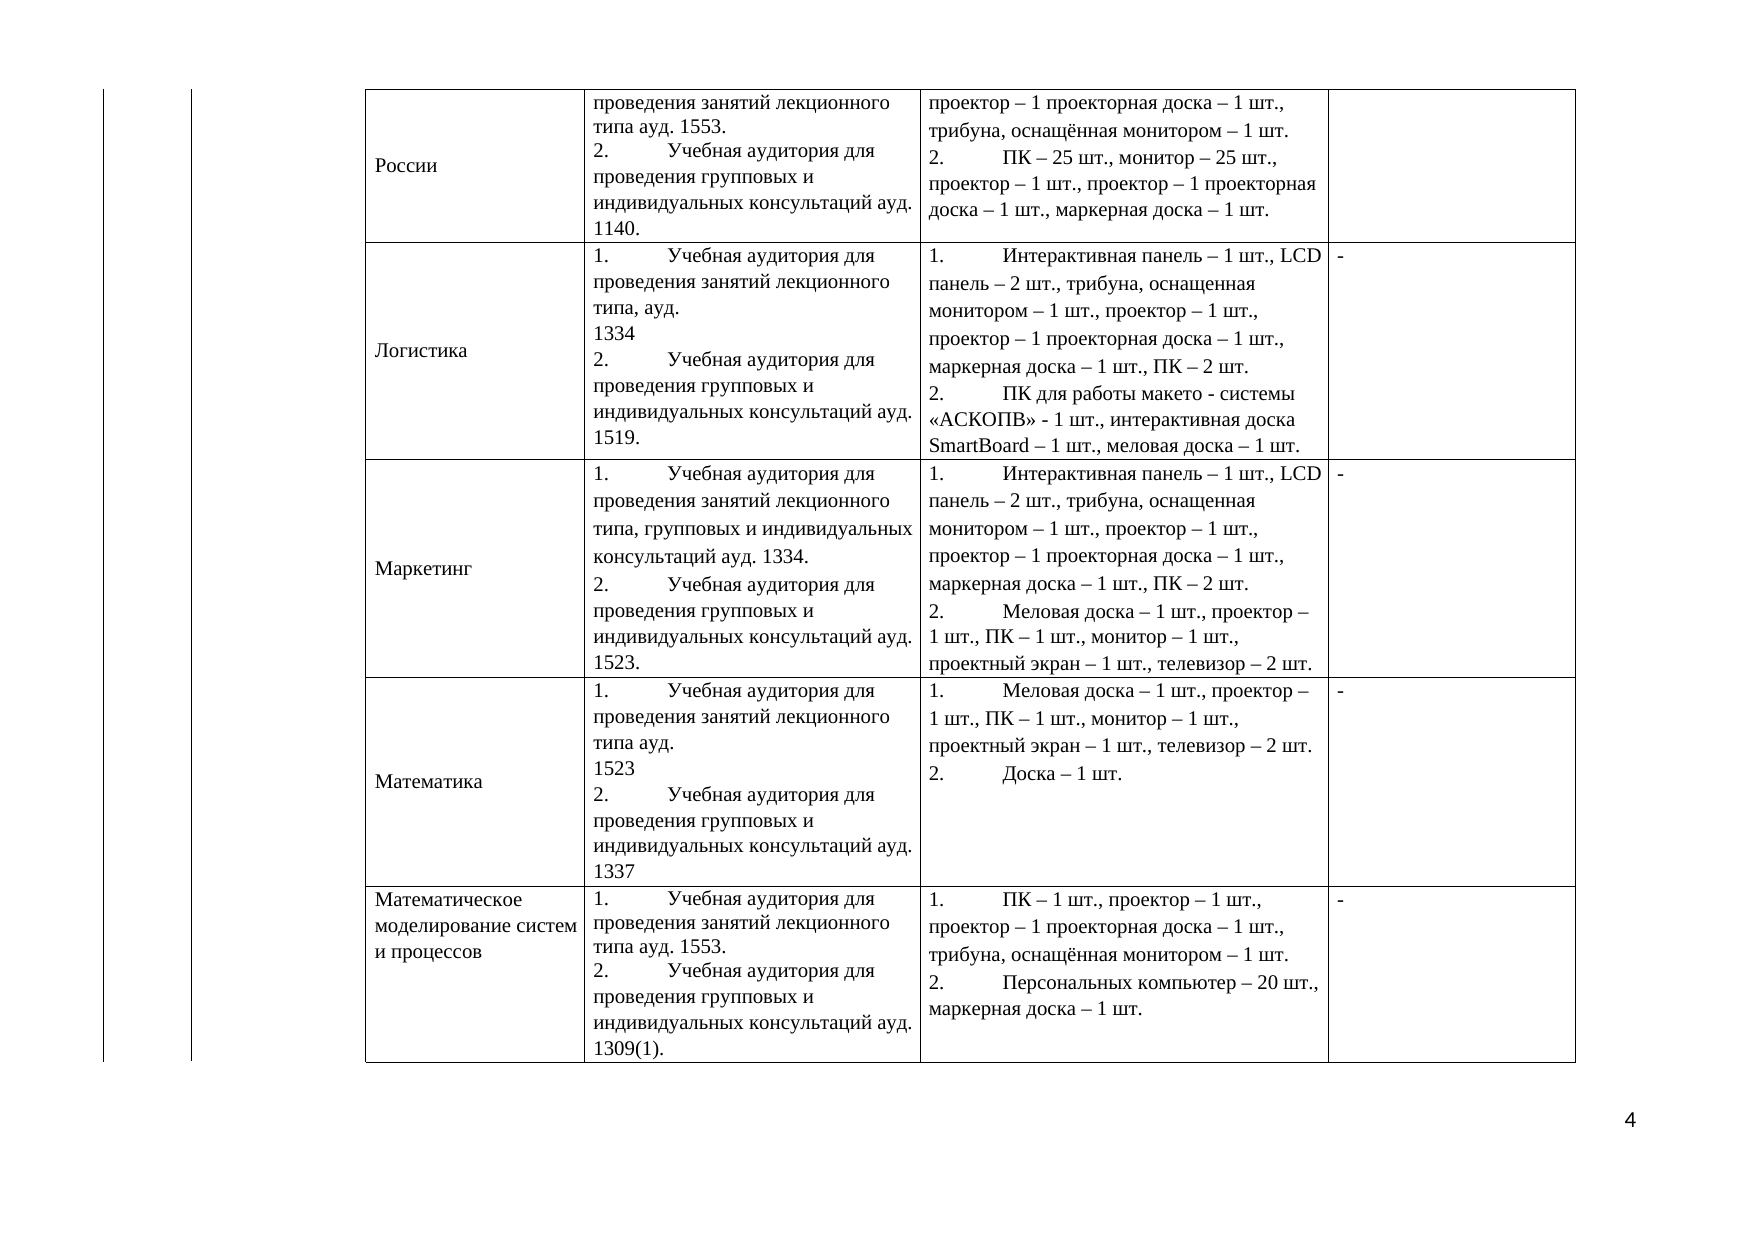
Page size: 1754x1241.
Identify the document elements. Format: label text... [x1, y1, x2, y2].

table_cell Меловая доска – 1 шт., проектор – 1 шт., ПК – 1 шт., монитор – 1 шт., проектный экран – 1 шт., телевизор – 2 шт. Доска – 1 шт. [921, 678, 1328, 886]
table_cell Учебная аудитория для проведения занятий лекционного типа ауд. 1523 Учебная аудитория для проведения групповых и индивидуальных консультаций ауд. 1337 [585, 678, 920, 886]
table_cell Учебная аудитория для проведения занятий лекционного типа, ауд. 1334 Учебная аудитория для проведения групповых и индивидуальных консультаций ауд. 1519. [585, 243, 920, 459]
table_cell - [1329, 460, 1575, 677]
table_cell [921, 90, 1328, 242]
table_cell - [1329, 90, 1575, 242]
table_cell Учебная аудитория для проведения занятий лекционного типа ауд. 1553. Учебная аудитория для проведения групповых и индивидуальных консультаций ауд. 1309(1). [585, 887, 920, 1062]
table_cell Математика [366, 678, 584, 886]
table_cell - [1329, 887, 1575, 1062]
table_cell - [1329, 678, 1575, 886]
table_cell Учебная аудитория для проведения занятий лекционного типа, групповых и индивидуальных консультаций ауд. 1334. Учебная аудитория для проведения групповых и индивидуальных консультаций ауд. 1523. [585, 460, 920, 677]
table_cell Маркетинг [366, 460, 584, 677]
table_cell Логистика [366, 243, 584, 459]
table_cell ПК – 1 шт., проектор – 1 шт., проектор – 1 проекторная доска – 1 шт., трибуна, оснащённая монитором – 1 шт. Персональных компьютер – 20 шт., маркерная доска – 1 шт. [921, 887, 1328, 1062]
table_cell - [1329, 243, 1575, 459]
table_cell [585, 90, 920, 242]
table_cell Интерактивная панель – 1 шт., LCD панель – 2 шт., трибуна, оснащенная монитором – 1 шт., проектор – 1 шт., проектор – 1 проекторная доска – 1 шт., маркерная доска – 1 шт., ПК – 2 шт. Меловая доска – 1 шт., проектор – 1 шт., ПК – 1 шт., монитор – 1 шт., проектный экран – 1 шт., телевизор – 2 шт. [921, 460, 1328, 677]
table_cell Математическое моделирование систем и процессов [366, 887, 584, 1062]
table_cell Интерактивная панель – 1 шт., LCD панель – 2 шт., трибуна, оснащенная монитором – 1 шт., проектор – 1 шт., проектор – 1 проекторная доска – 1 шт., маркерная доска – 1 шт., ПК – 2 шт. ПК для работы макето - системы «АСКОПВ» - 1 шт., интерактивная доска SmartBoard – 1 шт., меловая доска – 1 шт. [921, 243, 1328, 459]
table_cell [366, 90, 584, 242]
